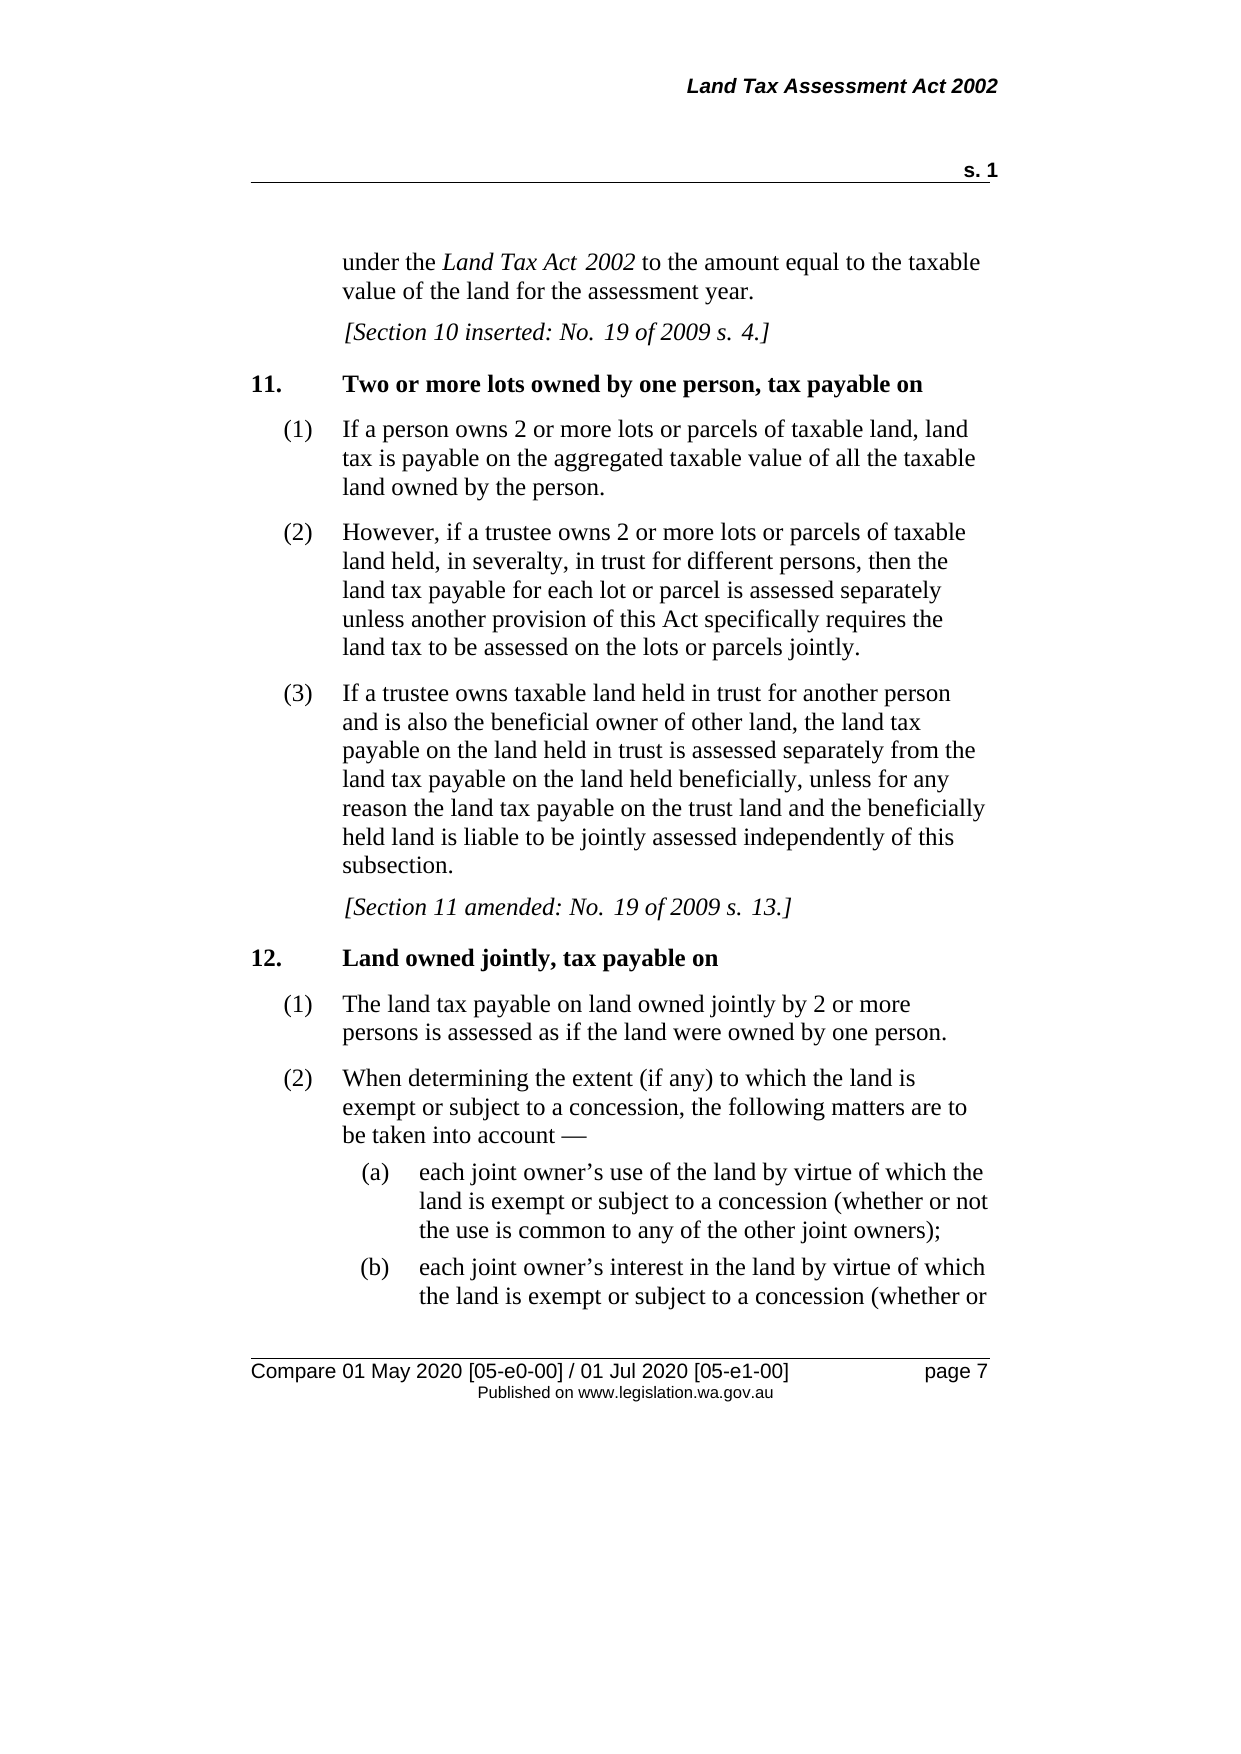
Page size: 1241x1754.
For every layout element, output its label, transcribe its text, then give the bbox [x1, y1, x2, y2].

text (2) However, if a trustee owns 2 or more lots or parcels of taxable land held, in severalty, in trust for different persons, then the land tax payable for each lot or parcel is assessed separately unless another provision of this Act specifically requires the land tax to be assessed on the lots or parcels jointly. [251, 517, 990, 661]
text (1) The land tax payable on land owned jointly by 2 or more persons is assessed as if the land were owned by one person. [251, 989, 990, 1046]
text (3) If a trustee owns taxable land held in trust for another person and is also the beneficial owner of other land, the land tax payable on the land held in trust is assessed separately from the land tax payable on the land held beneficially, unless for any reason the land tax payable on the trust land and the beneficially held land is liable to be jointly assessed independently of this subsection. [251, 678, 990, 879]
subtitle 12. Land owned jointly, tax payable on [251, 943, 990, 972]
text (2) When determining the extent (if any) to which the land is exempt or subject to a concession, the following matters are to be taken into account — [251, 1063, 990, 1149]
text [251, 1252, 990, 1309]
subtitle 11. Two or more lots owned by one person, tax payable on [251, 369, 990, 398]
text (a) each joint owner’s use of the land by virtue of which the land is exempt or subject to a concession (whether or not the use is common to any of the other joint owners); [251, 1157, 990, 1244]
text (1) If a person owns 2 or more lots or parcels of taxable land, land tax is payable on the aggregated taxable value of all the taxable land owned by the person. [251, 414, 990, 501]
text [251, 247, 990, 305]
text [Section 11 amended: No. 19 of 2009 s. 13.] [251, 892, 990, 920]
text [Section 10 inserted: No. 19 of 2009 s. 4.] [251, 317, 990, 346]
